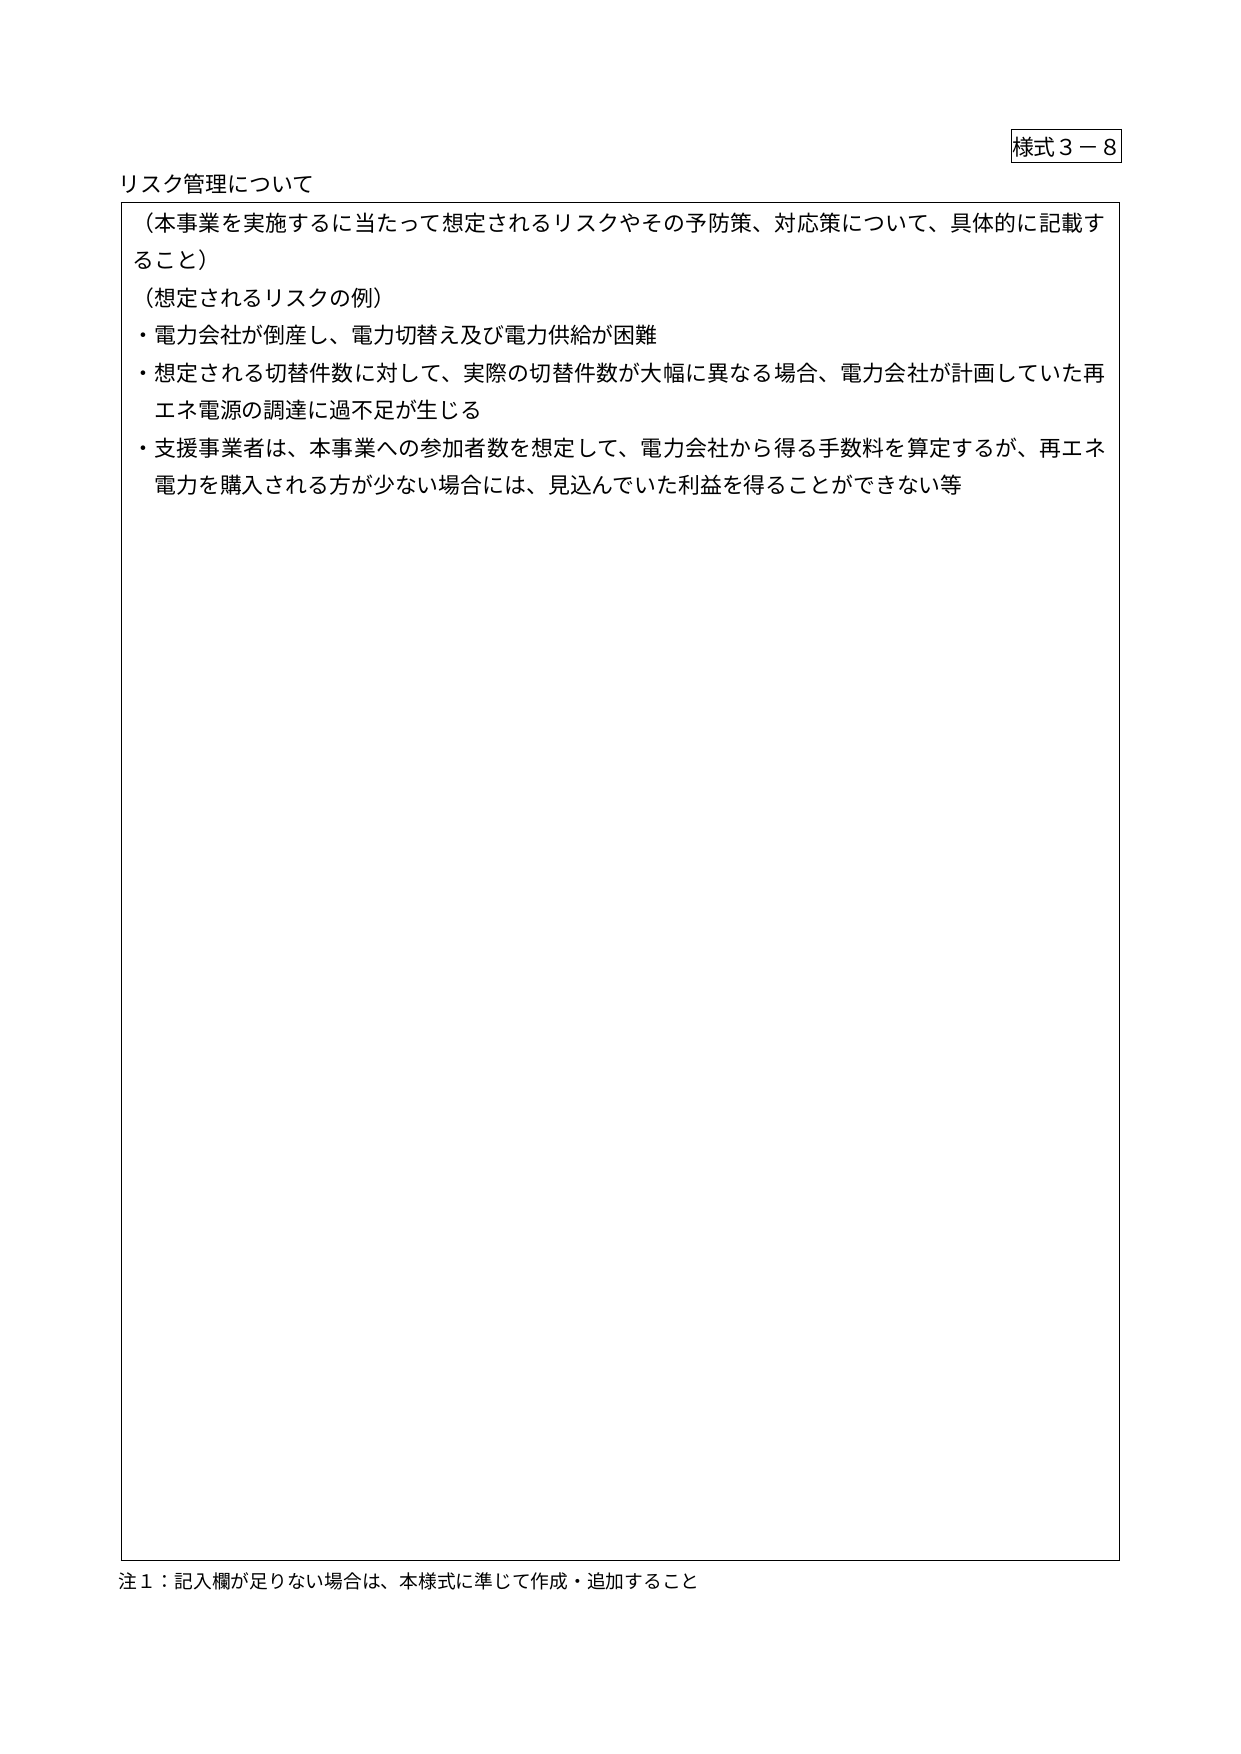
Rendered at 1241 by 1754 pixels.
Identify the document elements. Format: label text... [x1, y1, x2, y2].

text 注１：記入欄が足りない場合は、本様式に準じて作成・追加すること [118, 1561, 1122, 1599]
table_header （本事業を実施するに当たって想定されるリスクやその予防策、対応策について、具体的に記載すること） （想定されるリスクの例） ・電力会社が倒産し、電力切替え及び電力供給が困難 ・想定される切替件数に対して、実際の切替件数が大幅に異なる場合、電力会社が計画していた再エネ電源の調達に過不足が生じる ・支援事業者は、本事業への参加者数を想定して、電力会社から得る手数料を算定するが、再エネ電力を購入される方が少ない場合には、見込んでいた利益を得ることができない等 [122, 203, 1119, 1560]
text リスク管理について [118, 164, 1122, 202]
text 様式３－８ [118, 127, 1122, 164]
